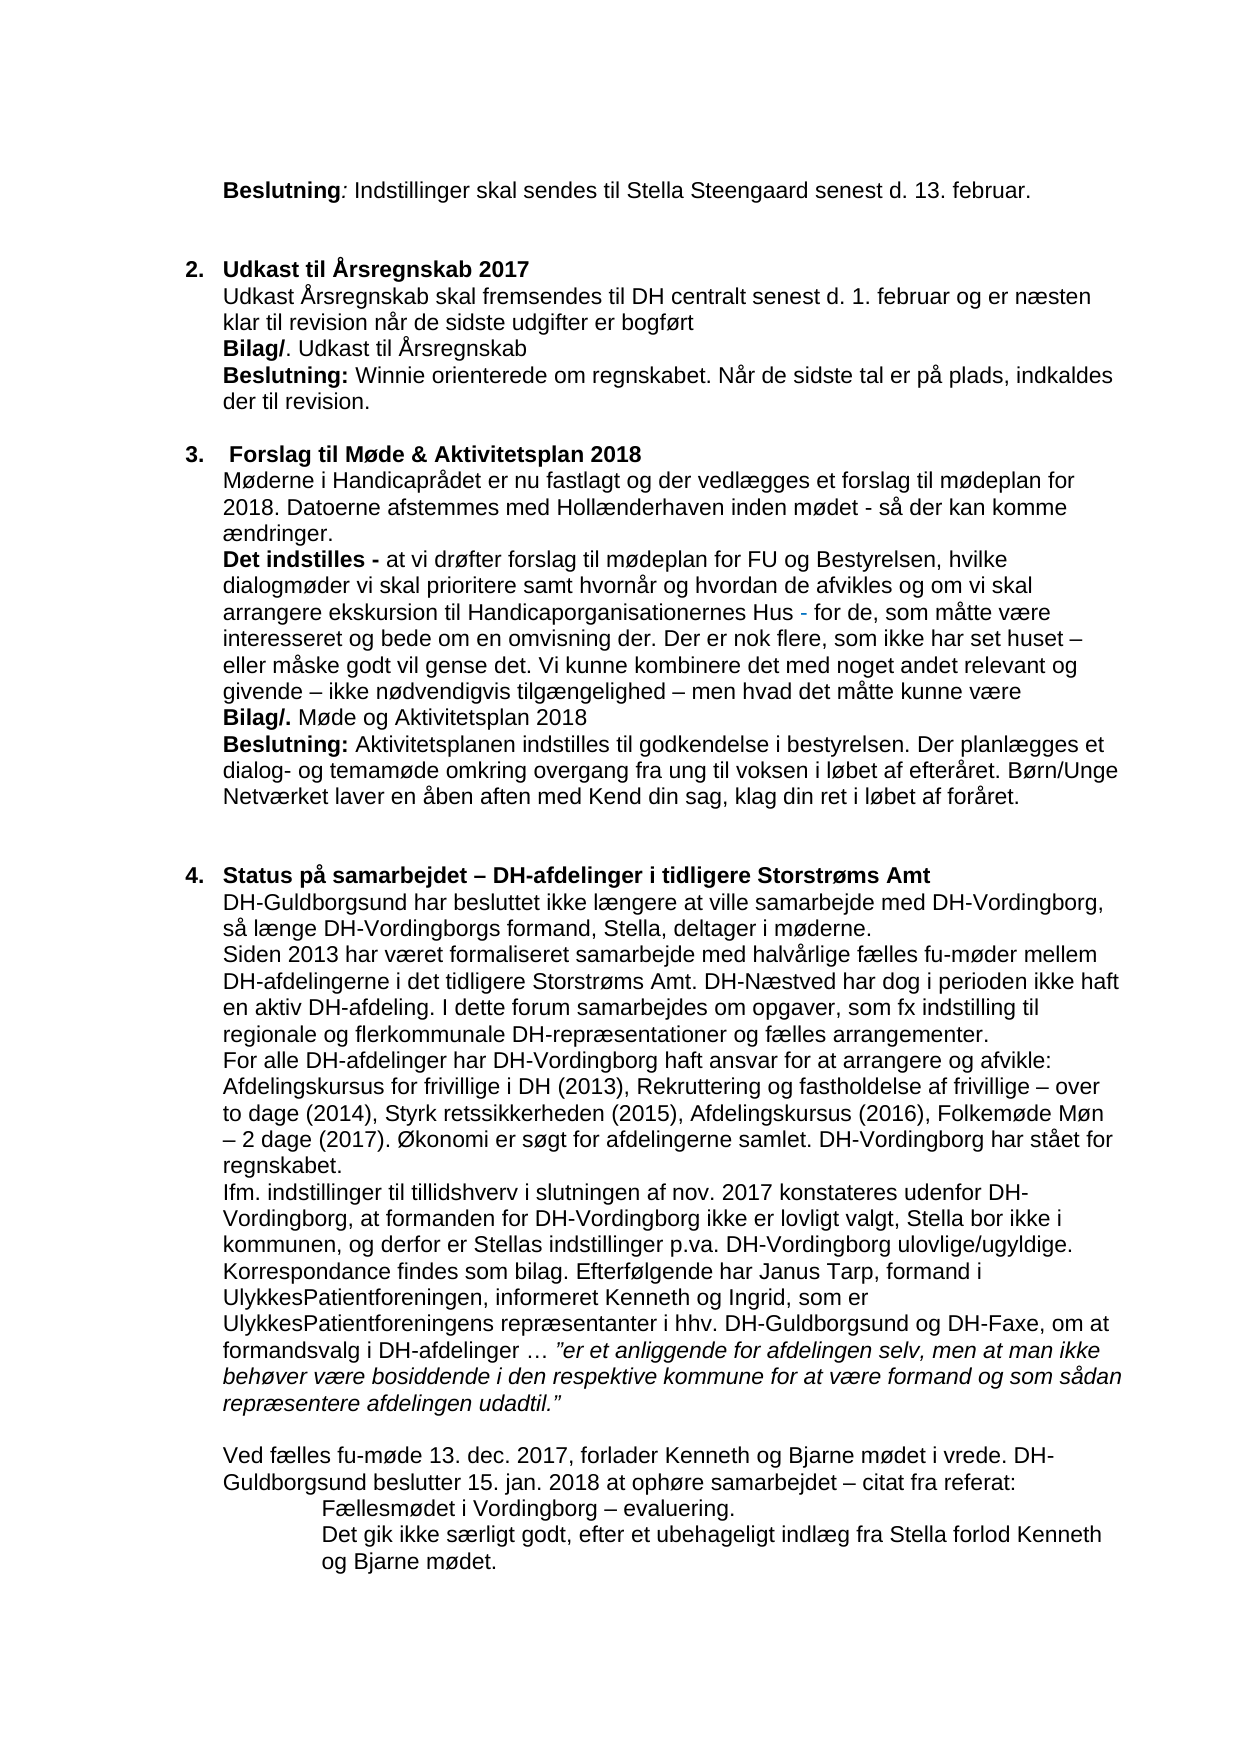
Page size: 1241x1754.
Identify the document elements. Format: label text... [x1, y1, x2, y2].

list Udkast Årsregnskab skal fremsendes til DH centralt senest d. 1. februar og er næsten klar til revision når de sidste udgifter er bogført [223, 283, 1122, 335]
text Siden 2013 har været formaliseret samarbejde med halvårlige fælles fu-møder mellem DH-afdelingerne i det tidligere Storstrøms Amt. DH-Næstved har dog i perioden ikke haft en aktiv DH-afdeling. I dette forum samarbejdes om opgaver, som fx indstilling til regionale og flerkommunale DH-repræsentationer og fælles arrangementer. [223, 941, 1122, 1047]
list Møderne i Handicaprådet er nu fastlagt og der vedlægges et forslag til mødeplan for 2018. Datoerne afstemmes med Hollænderhaven inden mødet - så der kan komme ændringer. [223, 467, 1122, 546]
list Det indstilles - at vi drøfter forslag til mødeplan for FU og Bestyrelsen, hvilke dialogmøder vi skal prioritere samt hvornår og hvordan de afvikles og om vi skal arrangere ekskursion til Handicaporganisationernes Hus - for de, som måtte være interesseret og bede om en omvisning der. Der er nok flere, som ikke har set huset – eller måske godt vil gense det. Vi kunne kombinere det med noget andet relevant og givende – ikke nødvendigvis tilgængelighed – men hvad det måtte kunne være [223, 546, 1122, 704]
list Status på samarbejdet – DH-afdelinger i tidligere Storstrøms Amt [185, 862, 1122, 889]
text Fællesmødet i Vordingborg – evaluering. [321, 1495, 1122, 1521]
text For alle DH-afdelinger har DH-Vordingborg haft ansvar for at arrangere og afvikle: Afdelingskursus for frivillige i DH (2013), Rekruttering og fastholdelse af frivillige – over to dage (2014), Styrk retssikkerheden (2015), Afdelingskursus (2016), Folkemøde Møn – 2 dage (2017). Økonomi er søgt for afdelingerne samlet. DH-Vordingborg har stået for regnskabet. [223, 1047, 1122, 1179]
text DH-Guldborgsund har besluttet ikke længere at ville samarbejde med DH-Vordingborg, så længe DH-Vordingborgs formand, Stella, deltager i møderne. [223, 889, 1122, 941]
list Beslutning: Winnie orienterede om regnskabet. Når de sidste tal er på plads, indkaldes der til revision. [223, 362, 1122, 414]
list Forslag til Møde & Aktivitetsplan 2018 [185, 441, 1122, 467]
text Beslutning: Indstillinger skal sendes til Stella Steengaard senest d. 13. februar. [223, 177, 1122, 203]
text Det gik ikke særligt godt, efter et ubehageligt indlæg fra Stella forlod Kenneth og Bjarne mødet. [321, 1521, 1122, 1574]
list Bilag/. Møde og Aktivitetsplan 2018 [223, 704, 1122, 731]
list Bilag/. Udkast til Årsregnskab [223, 335, 1122, 362]
text Ifm. indstillinger til tillidshverv i slutningen af nov. 2017 konstateres udenfor DH-Vordingborg, at formanden for DH-Vordingborg ikke er lovligt valgt, Stella bor ikke i kommunen, og derfor er Stellas indstillinger p.va. DH-Vordingborg ulovlige/ugyldige. Korrespondance findes som bilag. Efterfølgende har Janus Tarp, formand i UlykkesPatientforeningen, informeret Kenneth og Ingrid, som er UlykkesPatientforeningens repræsentanter i hhv. DH-Guldborgsund og DH-Faxe, om at formandsvalg i DH-afdelinger … ”er et anliggende for afdelingen selv, men at man ikke behøver være bosiddende i den respektive kommune for at være formand og som sådan repræsentere afdelingen udadtil.” [223, 1179, 1122, 1416]
list Udkast til Årsregnskab 2017 [185, 256, 1122, 283]
list Beslutning: Aktivitetsplanen indstilles til godkendelse i bestyrelsen. Der planlægges et dialog- og temamøde omkring overgang fra ung til voksen i løbet af efteråret. Børn/Unge Netværket laver en åben aften med Kend din sag, klag din ret i løbet af foråret. [223, 731, 1122, 810]
text Ved fælles fu-møde 13. dec. 2017, forlader Kenneth og Bjarne mødet i vrede. DH-Guldborgsund beslutter 15. jan. 2018 at ophøre samarbejdet – citat fra referat: [223, 1442, 1122, 1495]
